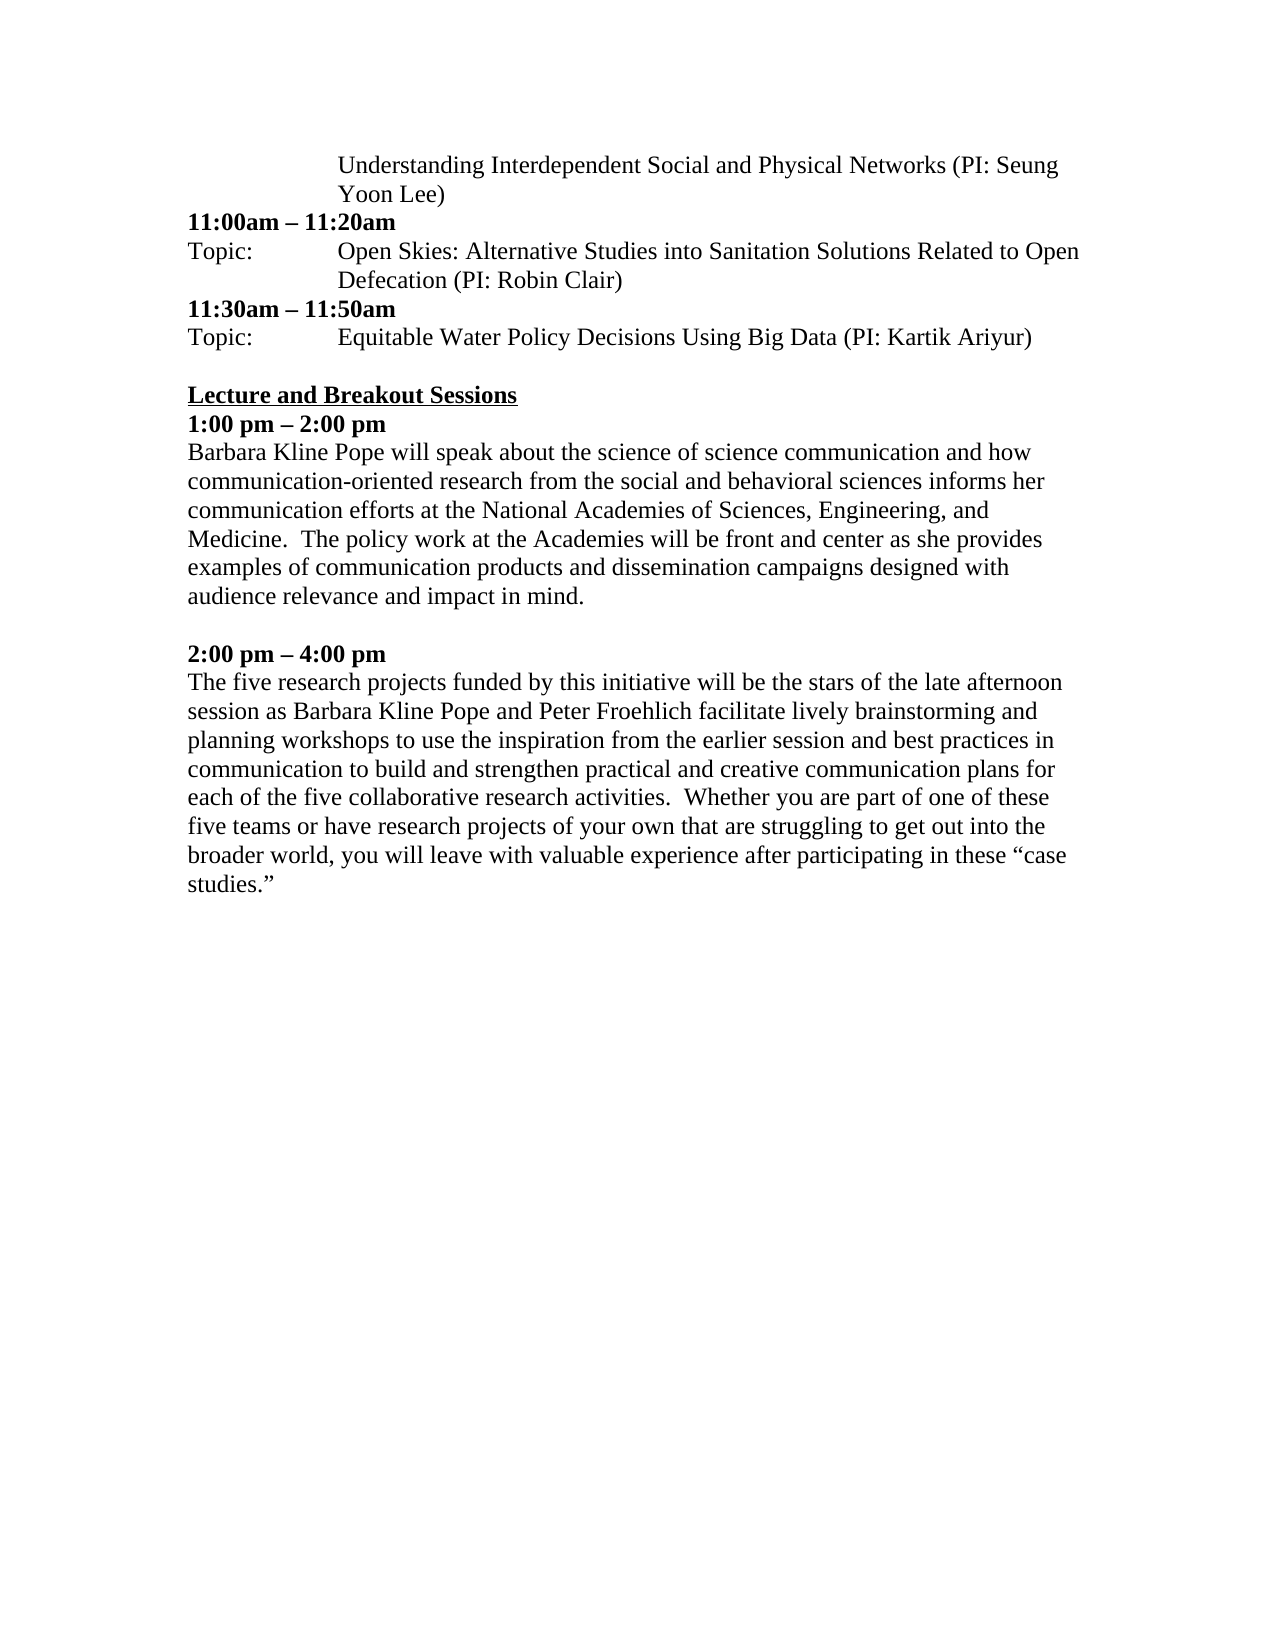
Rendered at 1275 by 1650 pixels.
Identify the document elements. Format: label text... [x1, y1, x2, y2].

text Lecture and Breakout Sessions [187, 380, 1087, 409]
text 11:00am – 11:20am [187, 207, 1087, 236]
text 11:30am – 11:50am [187, 294, 1087, 322]
text 1:00 pm – 2:00 pm [187, 409, 1087, 437]
text The five research projects funded by this initiative will be the stars of the late afternoon session as Barbara Kline Pope and Peter Froehlich facilitate lively brainstorming and planning workshops to use the inspiration from the earlier session and best practices in communication to build and strengthen practical and creative communication plans for each of the five collaborative research activities. Whether you are part of one of these five teams or have research projects of your own that are struggling to get out into the broader world, you will leave with valuable experience after participating in these “case studies.” [187, 667, 1087, 897]
text 2:00 pm – 4:00 pm [187, 639, 1087, 667]
text Understanding Interdependent Social and Physical Networks (PI: Seung Yoon Lee) [337, 150, 1087, 207]
text Barbara Kline Pope will speak about the science of science communication and how communication-oriented research from the social and behavioral sciences informs her communication efforts at the National Academies of Sciences, Engineering, and Medicine. The policy work at the Academies will be front and center as she provides examples of communication products and dissemination campaigns designed with audience relevance and impact in mind. [187, 437, 1087, 610]
text Topic: Equitable Water Policy Decisions Using Big Data (PI: Kartik Ariyur) [187, 322, 1087, 351]
text Defecation (PI: Robin Clair) [262, 265, 1087, 294]
text Topic: Open Skies: Alternative Studies into Sanitation Solutions Related to Open [187, 236, 1087, 265]
